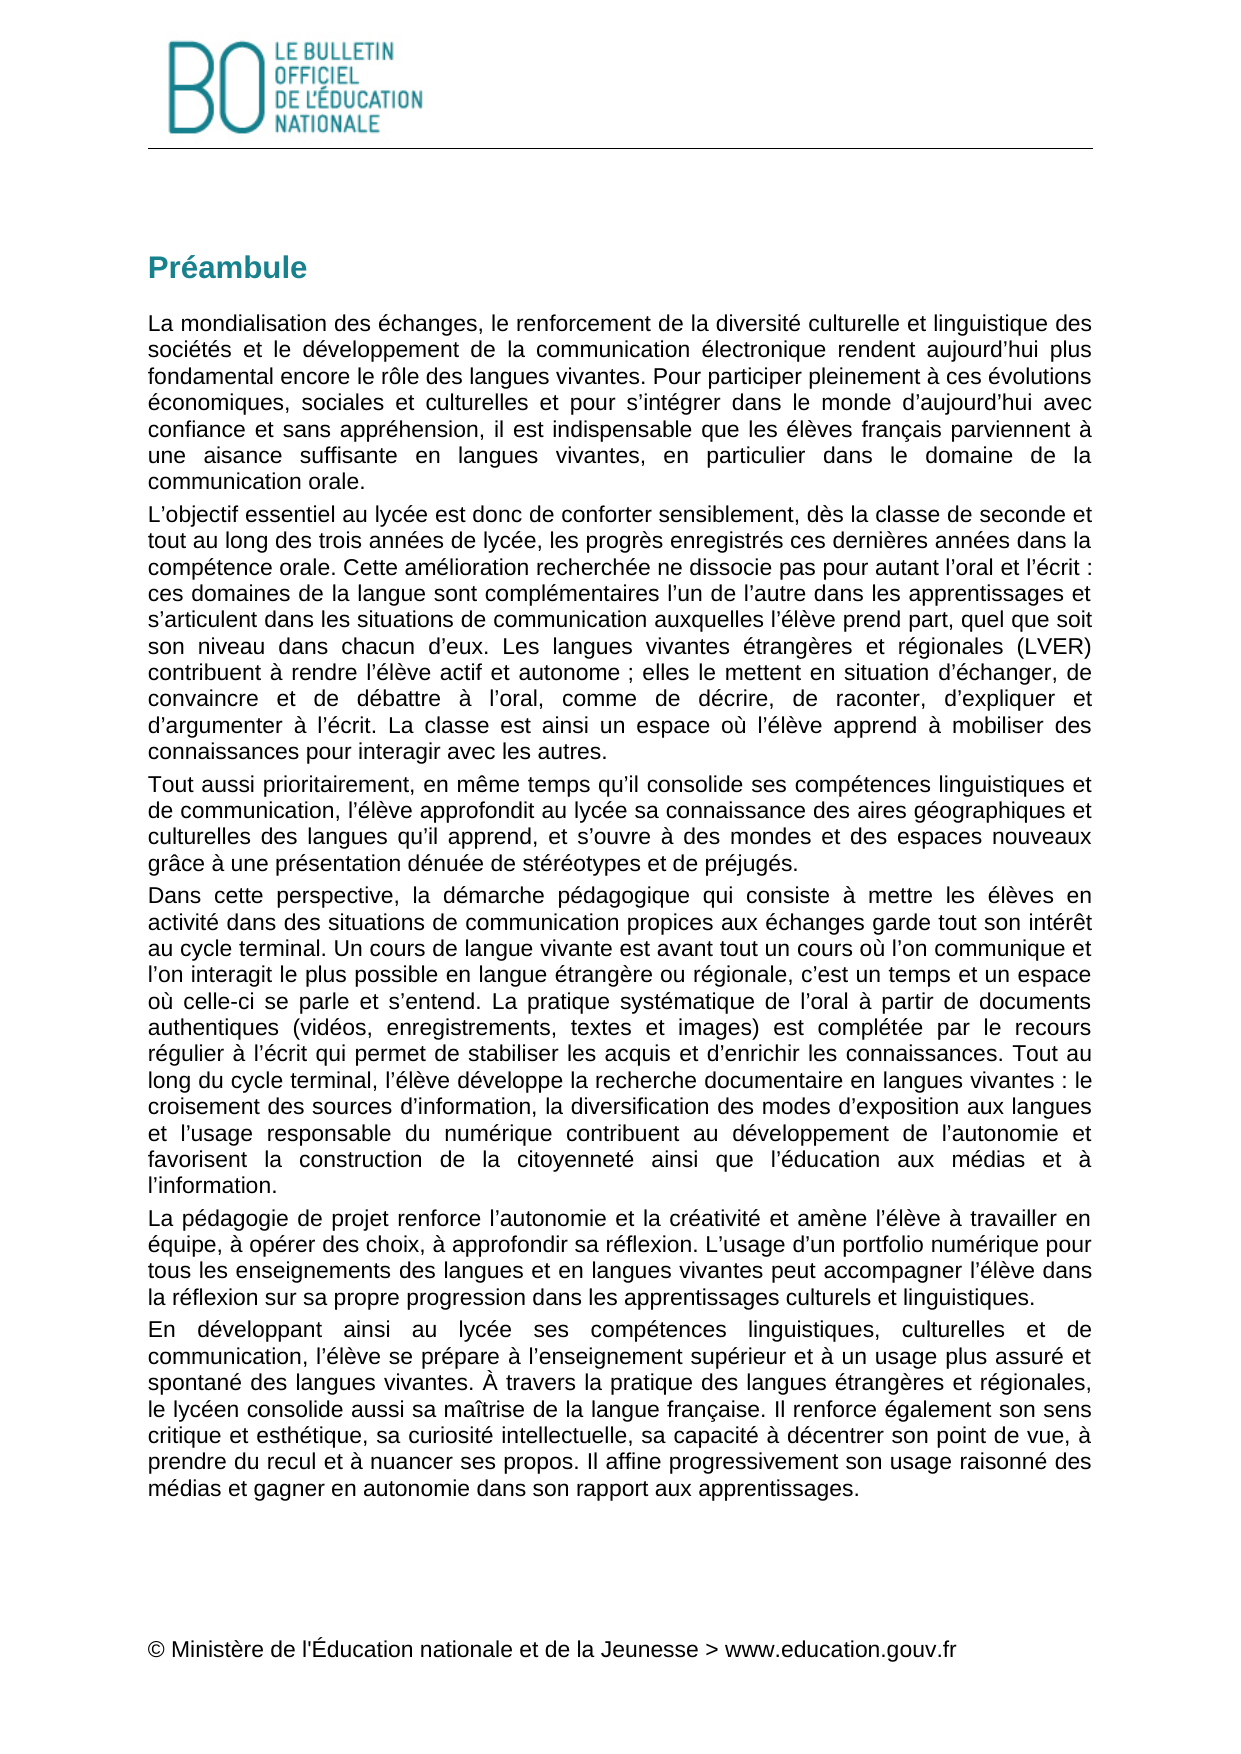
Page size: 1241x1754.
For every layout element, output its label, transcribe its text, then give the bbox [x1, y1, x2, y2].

text En développant ainsi au lycée ses compétences linguistiques, culturelles et de communication, l’élève se prépare à l’enseignement supérieur et à un usage plus assuré et spontané des langues vivantes. À travers la pratique des langues étrangères et régionales, le lycéen consolide aussi sa maîtrise de la langue française. Il renforce également son sens critique et esthétique, sa curiosité intellectuelle, sa capacité à décentrer son point de vue, à prendre du recul et à nuancer ses propos. Il affine progressivement son usage raisonné des médias et gagner en autonomie dans son rapport aux apprentissages. [148, 1316, 1093, 1501]
text La mondialisation des échanges, le renforcement de la diversité culturelle et linguistique des sociétés et le développement de la communication électronique rendent aujourd’hui plus fondamental encore le rôle des langues vivantes. Pour participer pleinement à ces évolutions économiques, sociales et culturelles et pour s’intégrer dans le monde d’aujourd’hui avec confiance et sans appréhension, il est indispensable que les élèves français parviennent à une aisance suffisante en langues vivantes, en particulier dans le domaine de la communication orale. [148, 310, 1093, 494]
subtitle Préambule [148, 249, 1093, 285]
text L’objectif essentiel au lycée est donc de conforter sensiblement, dès la classe de seconde et tout au long des trois années de lycée, les progrès enregistrés ces dernières années dans la compétence orale. Cette amélioration recherchée ne dissocie pas pour autant l’oral et l’écrit : ces domaines de la langue sont complémentaires l’un de l’autre dans les apprentissages et s’articulent dans les situations de communication auxquelles l’élève prend part, quel que soit son niveau dans chacun d’eux. Les langues vivantes étrangères et régionales (LVER) contribuent à rendre l’élève actif et autonome ; elles le mettent en situation d’échanger, de convaincre et de débattre à l’oral, comme de décrire, de raconter, d’expliquer et d’argumenter à l’écrit. La classe est ainsi un espace où l’élève apprend à mobiliser des connaissances pour interagir avec les autres. [148, 501, 1093, 764]
text Dans cette perspective, la démarche pédagogique qui consiste à mettre les élèves en activité dans des situations de communication propices aux échanges garde tout son intérêt au cycle terminal. Un cours de langue vivante est avant tout un cours où l’on communique et l’on interagit le plus possible en langue étrangère ou régionale, c’est un temps et un espace où celle-ci se parle et s’entend. La pratique systématique de l’oral à partir de documents authentiques (vidéos, enregistrements, textes et images) est complétée par le recours régulier à l’écrit qui permet de stabiliser les acquis et d’enrichir les connaissances. Tout au long du cycle terminal, l’élève développe la recherche documentaire en langues vivantes : le croisement des sources d’information, la diversification des modes d’exposition aux langues et l’usage responsable du numérique contribuent au développement de l’autonomie et favorisent la construction de la citoyenneté ainsi que l’éducation aux médias et à l’information. [148, 882, 1093, 1198]
picture [166, 20, 436, 146]
text La pédagogie de projet renforce l’autonomie et la créativité et amène l’élève à travailler en équipe, à opérer des choix, à approfondir sa réflexion. L’usage d’un portfolio numérique pour tous les enseignements des langues et en langues vivantes peut accompagner l’élève dans la réflexion sur sa propre progression dans les apprentissages culturels et linguistiques. [148, 1205, 1093, 1310]
text Tout aussi prioritairement, en même temps qu’il consolide ses compétences linguistiques et de communication, l’élève approfondit au lycée sa connaissance des aires géographiques et culturelles des langues qu’il apprend, et s’ouvre à des mondes et des espaces nouveaux grâce à une présentation dénuée de stéréotypes et de préjugés. [148, 771, 1093, 876]
